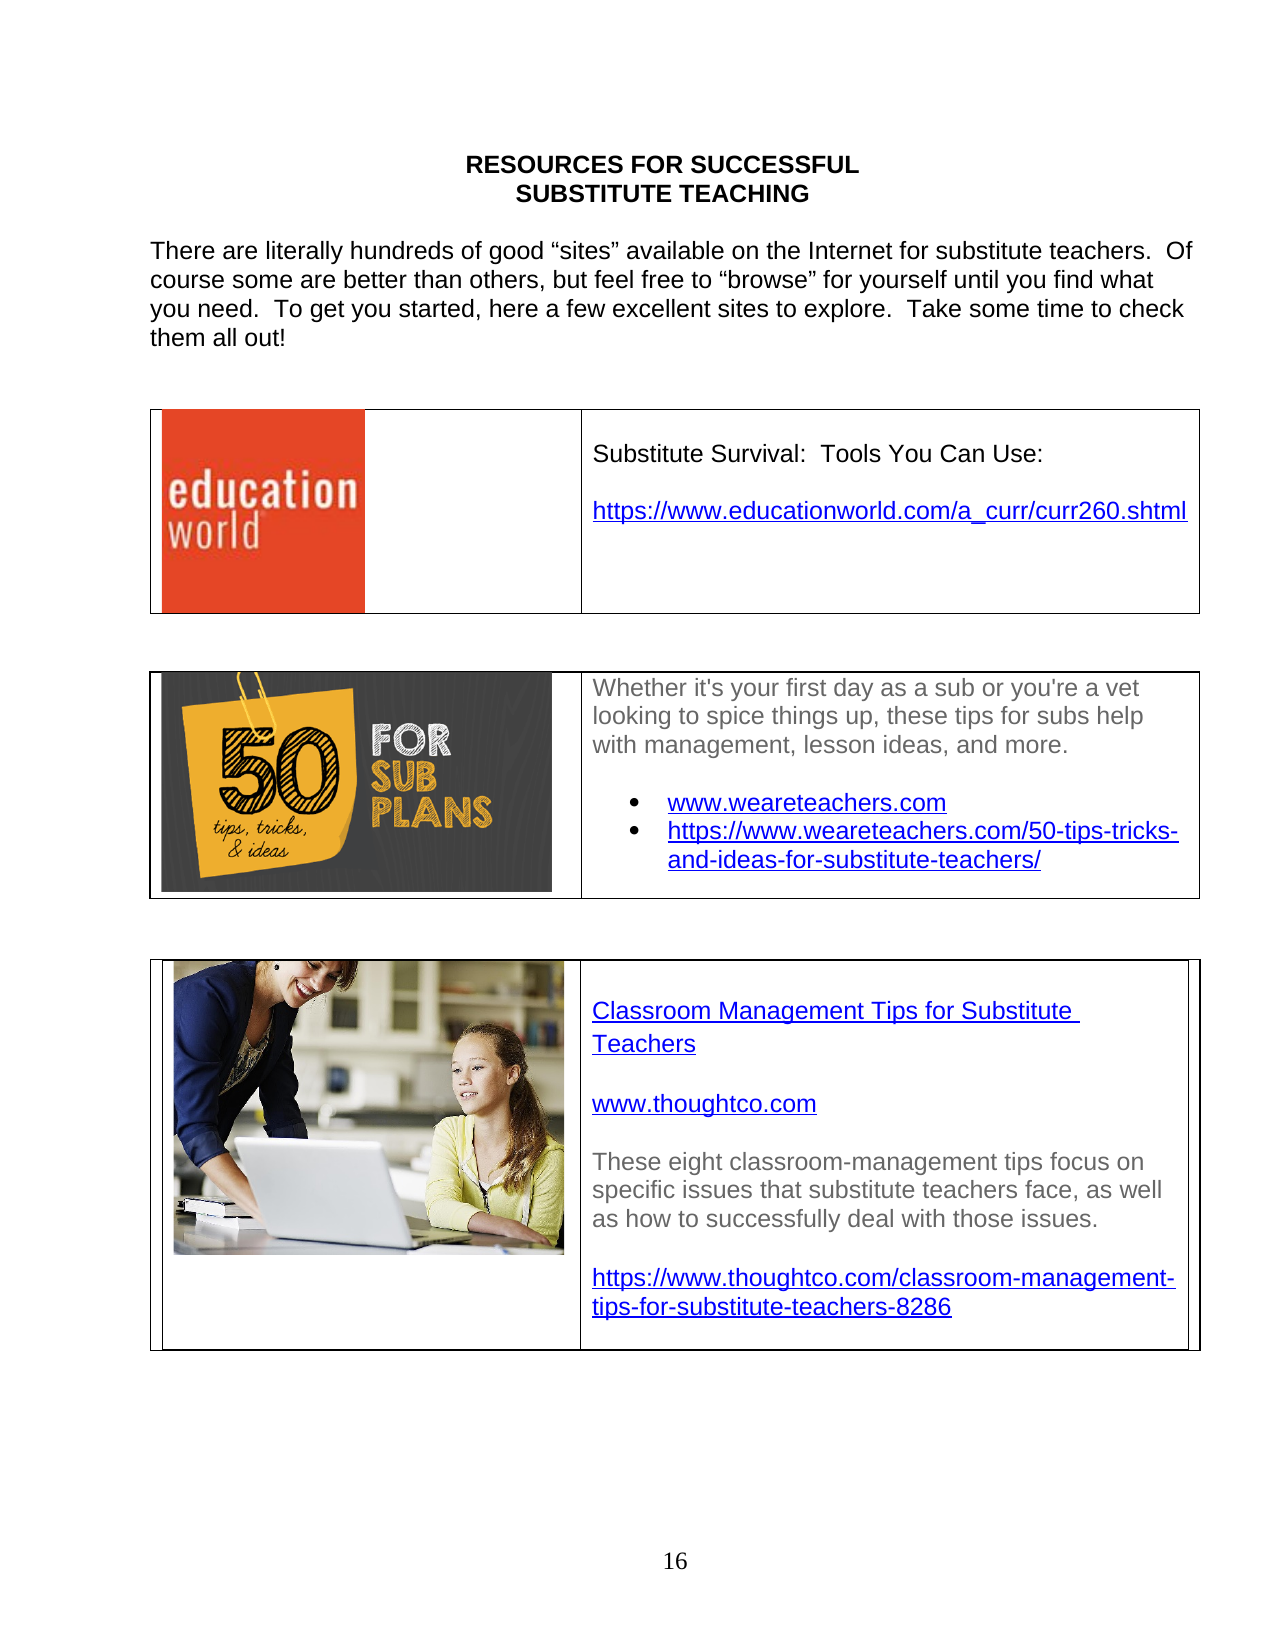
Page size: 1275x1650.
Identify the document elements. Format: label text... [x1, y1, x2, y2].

table_header [151, 673, 581, 898]
table_header [151, 410, 161, 613]
text SUBSTITUTE TEACHING [100, 179, 1225, 207]
table_header [365, 410, 581, 613]
text RESOURCES FOR SUCCESSFUL [100, 150, 1225, 179]
table_header [163, 961, 580, 1349]
table_header [1189, 960, 1199, 1350]
table_header Whether it's your first day as a sub or you're a vet looking to spice things up, these tips for subs help with management, lesson ideas, and more. www.weareteachers.com https://www.weareteachers.com/50-tips-tricks-and-ideas-for-substitute-teachers/ [582, 673, 1199, 898]
picture [161, 409, 365, 613]
table_header Substitute Survival: Tools You Can Use: https://www.educationworld.com/a_curr/curr260.shtml [582, 410, 1199, 613]
text There are literally hundreds of good “sites” available on the Internet for substitute teachers. Of course some are better than others, but feel free to “browse” for yourself until you find what you need. To get you started, here a few excellent sites to explore. Take some time to check them all out! [150, 236, 1200, 351]
picture [173, 961, 565, 1255]
picture [161, 672, 552, 892]
table_header [151, 960, 162, 1350]
table_header [581, 961, 1188, 1349]
